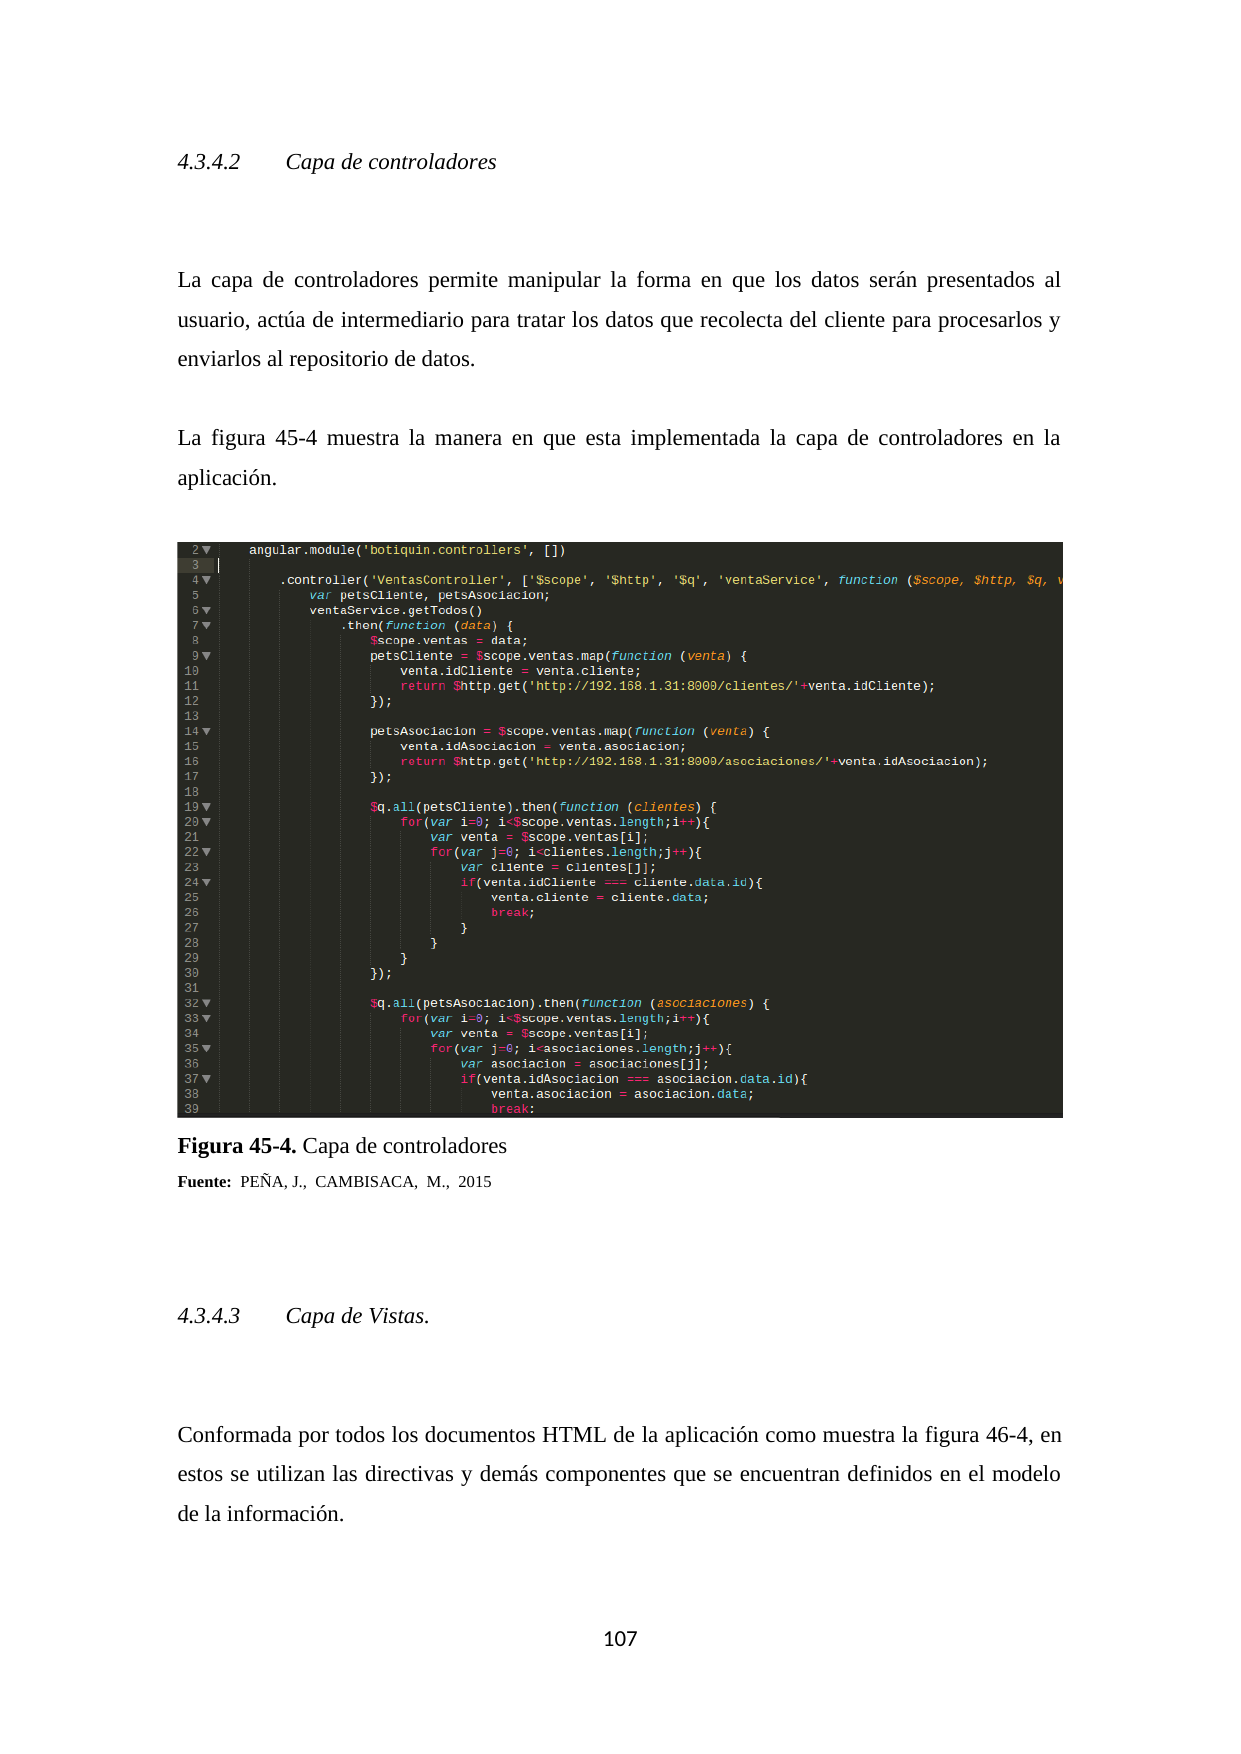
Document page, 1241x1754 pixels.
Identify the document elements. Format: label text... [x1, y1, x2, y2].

subtitle Capa de controladores [177, 148, 1063, 174]
text Fuente: PEÑA, J., CAMBISACA, M., 2015 [177, 1171, 1063, 1191]
text La figura 45-4 muestra la manera en que esta implementada la capa de controladores en la aplicación. [177, 424, 1063, 490]
text Figura 45-4. Capa de controladores [297, 1132, 1063, 1158]
text Conformada por todos los documentos HTML de la aplicación como muestra la figura 46-4, en estos se utilizan las directivas y demás componentes que se encuentran definidos en el modelo de la información. [177, 1421, 1063, 1526]
subtitle Capa de Vistas. [177, 1302, 1063, 1329]
picture [177, 542, 1063, 1118]
text La capa de controladores permite manipular la forma en que los datos serán presentados al usuario, actúa de intermediario para tratar los datos que recolecta del cliente para procesarlos y enviarlos al repositorio de datos. [177, 266, 1063, 371]
